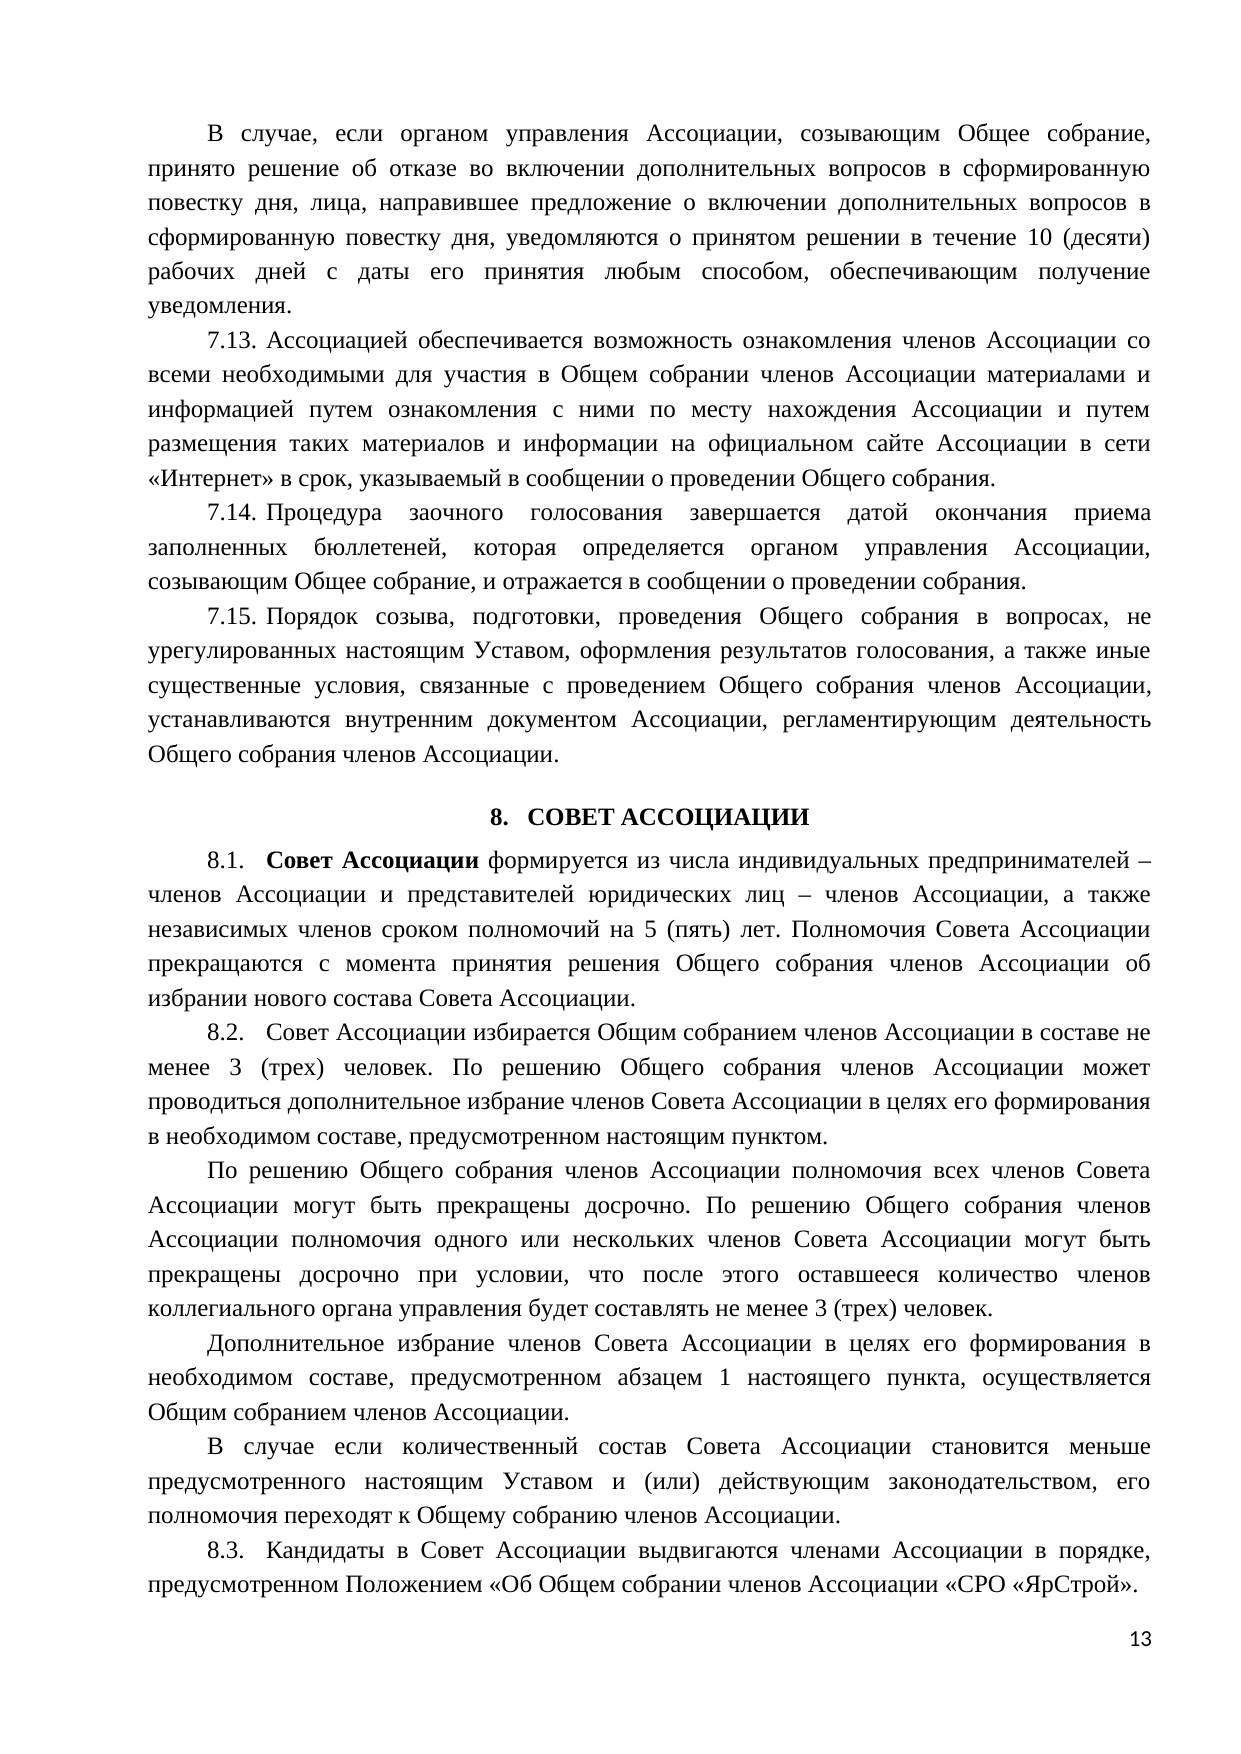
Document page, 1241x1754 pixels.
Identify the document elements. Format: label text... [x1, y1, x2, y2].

list Дополнительное избрание членов Совета Ассоциации в целях его формирования в необходимом составе, предусмотренном абзацем 1 настоящего пункта, осуществляется Общим собранием членов Ассоциации. [148, 1328, 1152, 1426]
list Совет АсСОЦИАЦИИ [148, 802, 1152, 831]
list Совет Ассоциации избирается Общим собранием членов Ассоциации в составе не менее 3 (трех) человек. По решению Общего собрания членов Ассоциации может проводиться дополнительное избрание членов Совета Ассоциации в целях его формирования в необходимом составе, предусмотренном настоящим пунктом. [148, 1017, 1152, 1150]
list Порядок созыва, подготовки, проведения Общего собрания в вопросах, не урегулированных настоящим Уставом, оформления результатов голосования, а также иные существенные условия, связанные с проведением Общего собрания членов Ассоциации, устанавливаются внутренним документом Ассоциации, регламентирующим деятельность Общего собрания членов Ассоциации. [148, 601, 1152, 767]
list Кандидаты в Совет Ассоциации выдвигаются членами Ассоциации в порядке, предусмотренном Положением «Об Общем собрании членов Ассоциации «СРО «ЯрСтрой». [148, 1535, 1152, 1598]
list Процедура заочного голосования завершается датой окончания приема заполненных бюллетеней, которая определяется органом управления Ассоциации, созывающим Общее собрание, и отражается в сообщении о проведении собрания. [148, 497, 1152, 595]
list По решению Общего собрания членов Ассоциации полномочия всех членов Совета Ассоциации могут быть прекращены досрочно. По решению Общего собрания членов Ассоциации полномочия одного или нескольких членов Совета Ассоциации могут быть прекращены досрочно при условии, что после этого оставшееся количество членов коллегиального органа управления будет составлять не менее 3 (трех) человек. [148, 1155, 1152, 1322]
list Ассоциацией обеспечивается возможность ознакомления членов Ассоциации со всеми необходимыми для участия в Общем собрании членов Ассоциации материалами и информацией путем ознакомления с ними по месту нахождения Ассоциации и путем размещения таких материалов и информации на официальном сайте Ассоциации в сети «Интернет» в срок, указываемый в сообщении о проведении Общего собрания. [148, 325, 1152, 492]
list В случае если количественный состав Совета Ассоциации становится меньше предусмотренного настоящим Уставом и (или) действующим законодательством, его полномочия переходят к Общему собранию членов Ассоциации. [148, 1431, 1152, 1529]
list Совет Ассоциации формируется из числа индивидуальных предпринимателей – членов Ассоциации и представителей юридических лиц – членов Ассоциации, а также независимых членов сроком полномочий на 5 (пять) лет. Полномочия Совета Ассоциации прекращаются с момента принятия решения Общего собрания членов Ассоциации об избрании нового состава Совета Ассоциации. [148, 845, 1152, 1012]
text В случае, если органом управления Ассоциации, созывающим Общее собрание, принято решение об отказе во включении дополнительных вопросов в сформированную повестку дня, лица, направившее предложение о включении дополнительных вопросов в сформированную повестку дня, уведомляются о принятом решении в течение 10 (десяти) рабочих дней с даты его принятия любым способом, обеспечивающим получение уведомления. [148, 118, 1152, 319]
